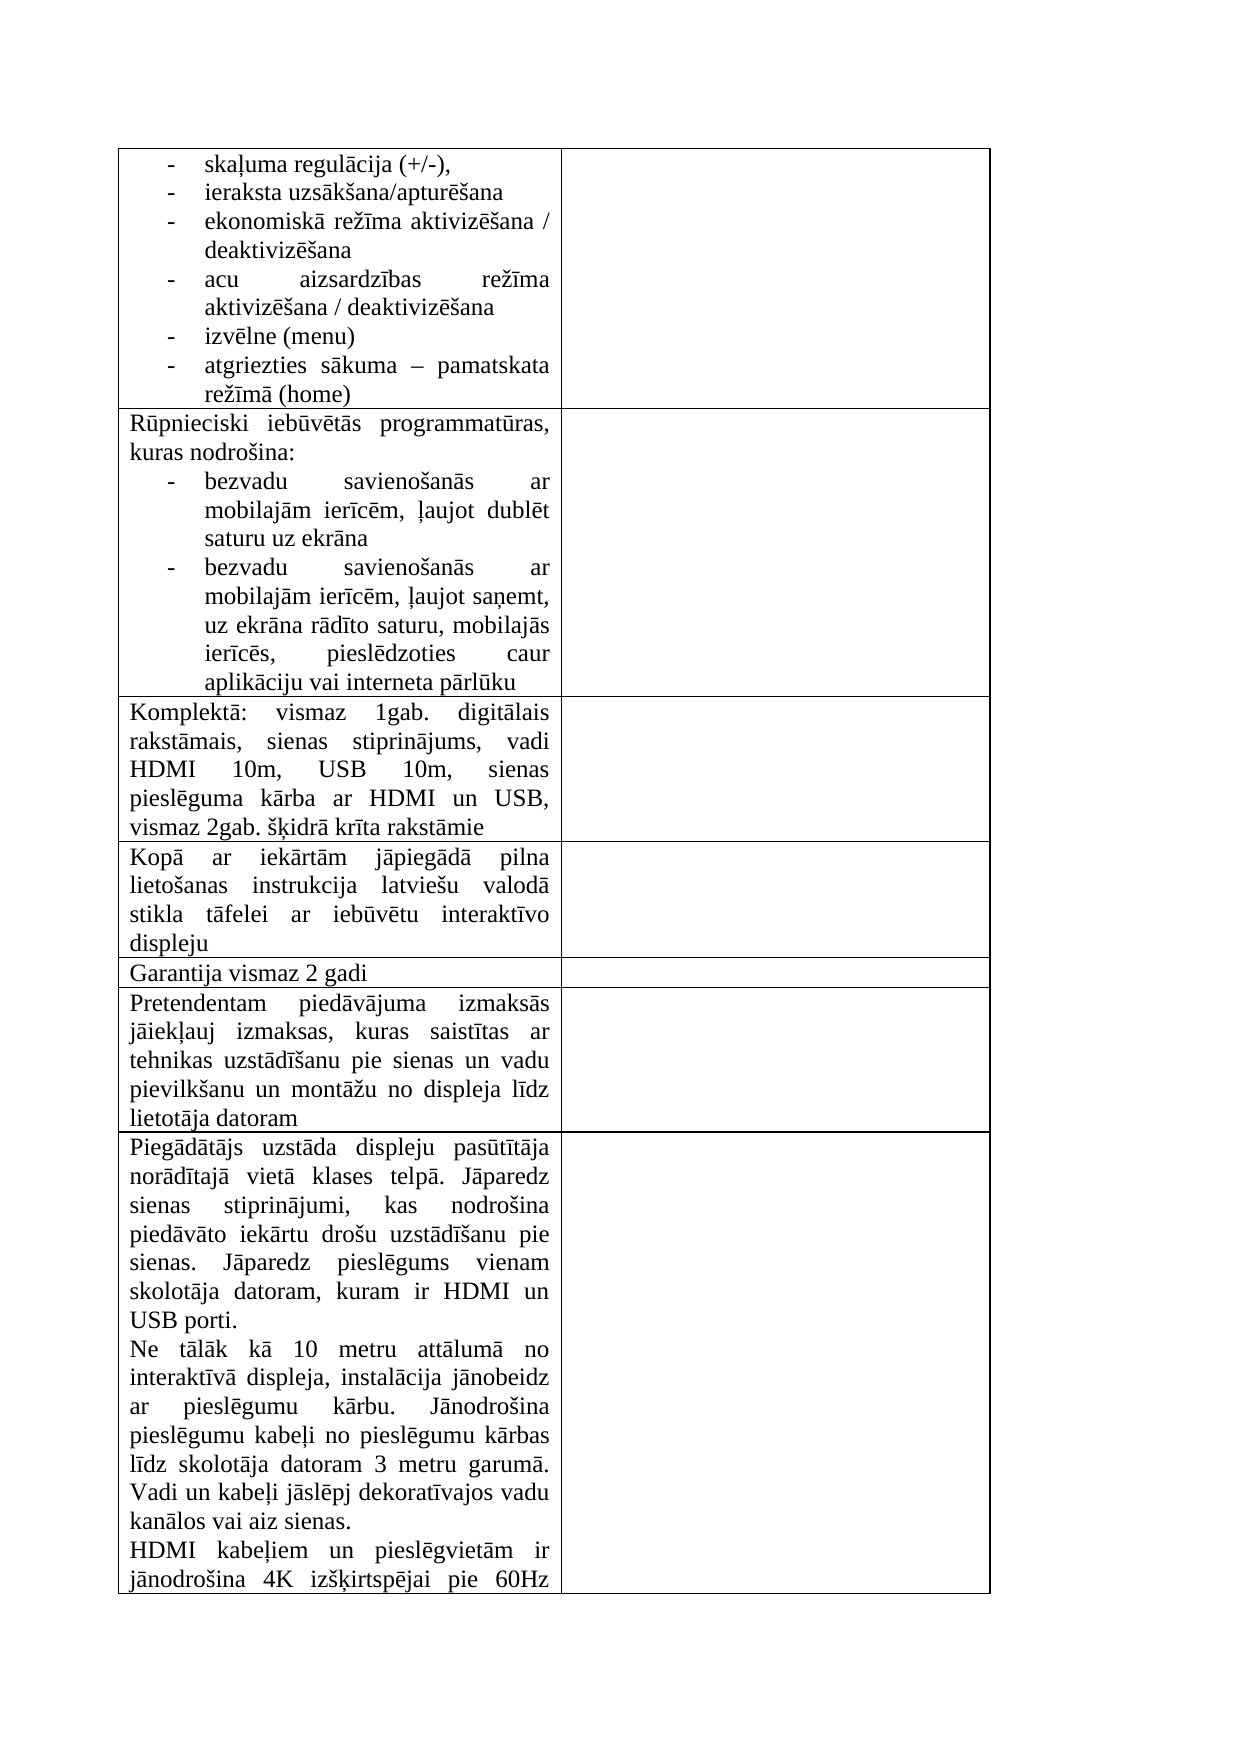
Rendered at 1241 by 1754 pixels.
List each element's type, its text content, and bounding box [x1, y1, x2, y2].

table_cell Rūpnieciski iebūvētās programmatūras, kuras nodrošina: bezvadu savienošanās ar mobilajām ierīcēm, ļaujot dublēt saturu uz ekrāna bezvadu savienošanās ar mobilajām ierīcēm, ļaujot saņemt, uz ekrāna rādīto saturu, mobilajās ierīcēs, pieslēdzoties caur aplikāciju vai interneta pārlūku [119, 409, 561, 696]
table_cell Pretendentam piedāvājuma izmaksās jāiekļauj izmaksas, kuras saistītas ar tehnikas uzstādīšanu pie sienas un vadu pievilkšanu un montāžu no displeja līdz lietotāja datoram [119, 988, 561, 1131]
table_cell [562, 958, 989, 987]
table_cell Komplektā: vismaz 1gab. digitālais rakstāmais, sienas stiprinājums, vadi HDMI 10m, USB 10m, sienas pieslēguma kārba ar HDMI un USB, vismaz 2gab. šķidrā krīta rakstāmie [119, 697, 561, 841]
table_cell [562, 1133, 989, 1592]
table_cell [562, 149, 989, 407]
table_cell Kopā ar iekārtām jāpiegādā pilna lietošanas instrukcija latviešu valodā stikla tāfelei ar iebūvētu interaktīvo displeju [119, 842, 561, 957]
table_cell [562, 409, 989, 696]
table_cell Garantija vismaz 2 gadi [119, 958, 561, 987]
table_cell [562, 988, 989, 1131]
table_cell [119, 149, 561, 407]
table_cell [562, 842, 989, 957]
table_cell [562, 697, 989, 841]
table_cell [119, 1133, 561, 1592]
